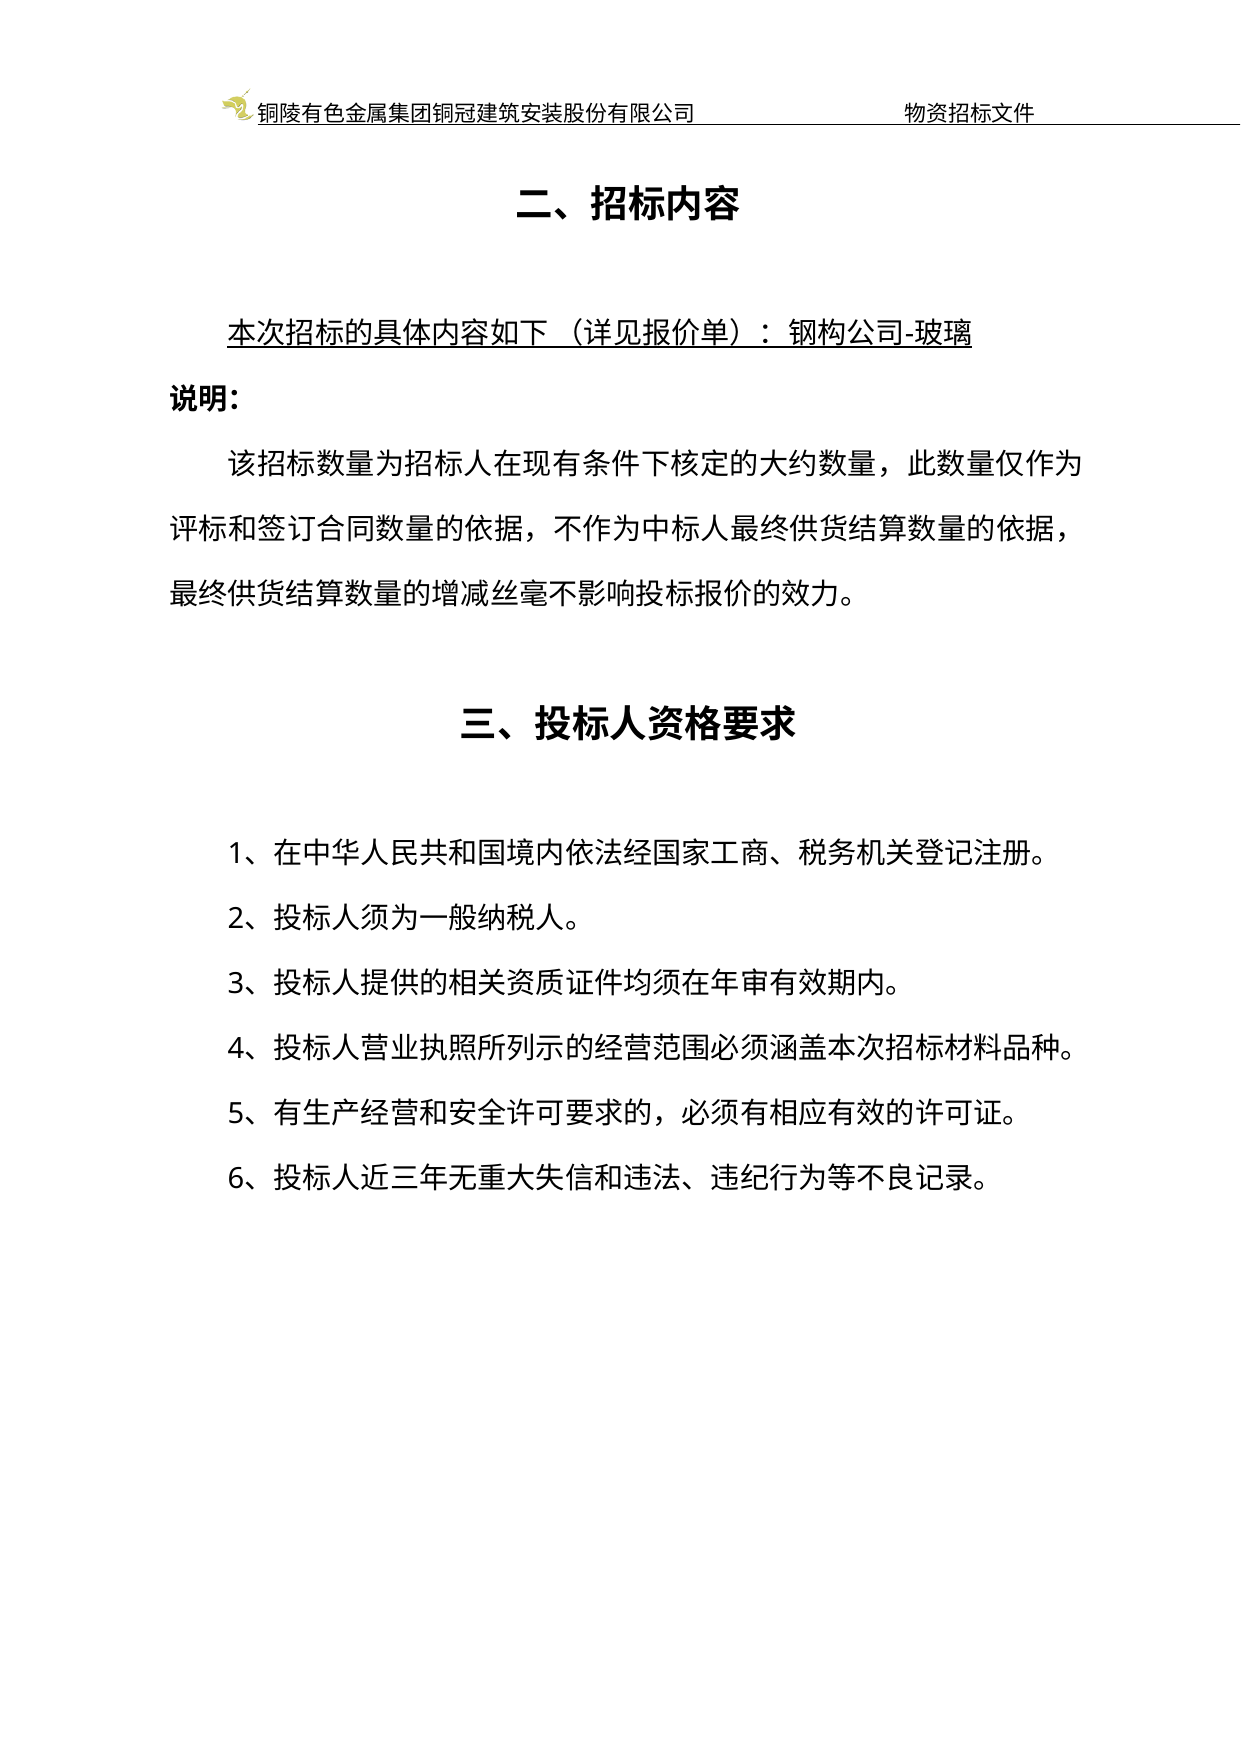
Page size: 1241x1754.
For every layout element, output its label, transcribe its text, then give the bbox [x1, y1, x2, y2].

text 二、招标内容 [169, 169, 1087, 234]
text 2、投标人须为一般纳税人。 [169, 884, 1087, 949]
text 3、投标人提供的相关资质证件均须在年审有效期内。 [169, 949, 1087, 1014]
text 本次招标的具体内容如下 （详见报价单）：钢构公司-玻璃 [169, 299, 1087, 364]
picture [220, 88, 258, 122]
text 说明： [169, 364, 1087, 429]
text 1、在中华人民共和国境内依法经国家工商、税务机关登记注册。 [169, 819, 1087, 884]
text 5、有生产经营和安全许可要求的，必须有相应有效的许可证。 [169, 1079, 1087, 1144]
text 4、投标人营业执照所列示的经营范围必须涵盖本次招标材料品种。 [169, 1014, 1087, 1079]
text 6、投标人近三年无重大失信和违法、违纪行为等不良记录。 [169, 1144, 1087, 1209]
text 三、投标人资格要求 [169, 689, 1087, 754]
text 该招标数量为招标人在现有条件下核定的大约数量，此数量仅作为评标和签订合同数量的依据，不作为中标人最终供货结算数量的依据，最终供货结算数量的增减丝毫不影响投标报价的效力。 [169, 429, 1087, 624]
